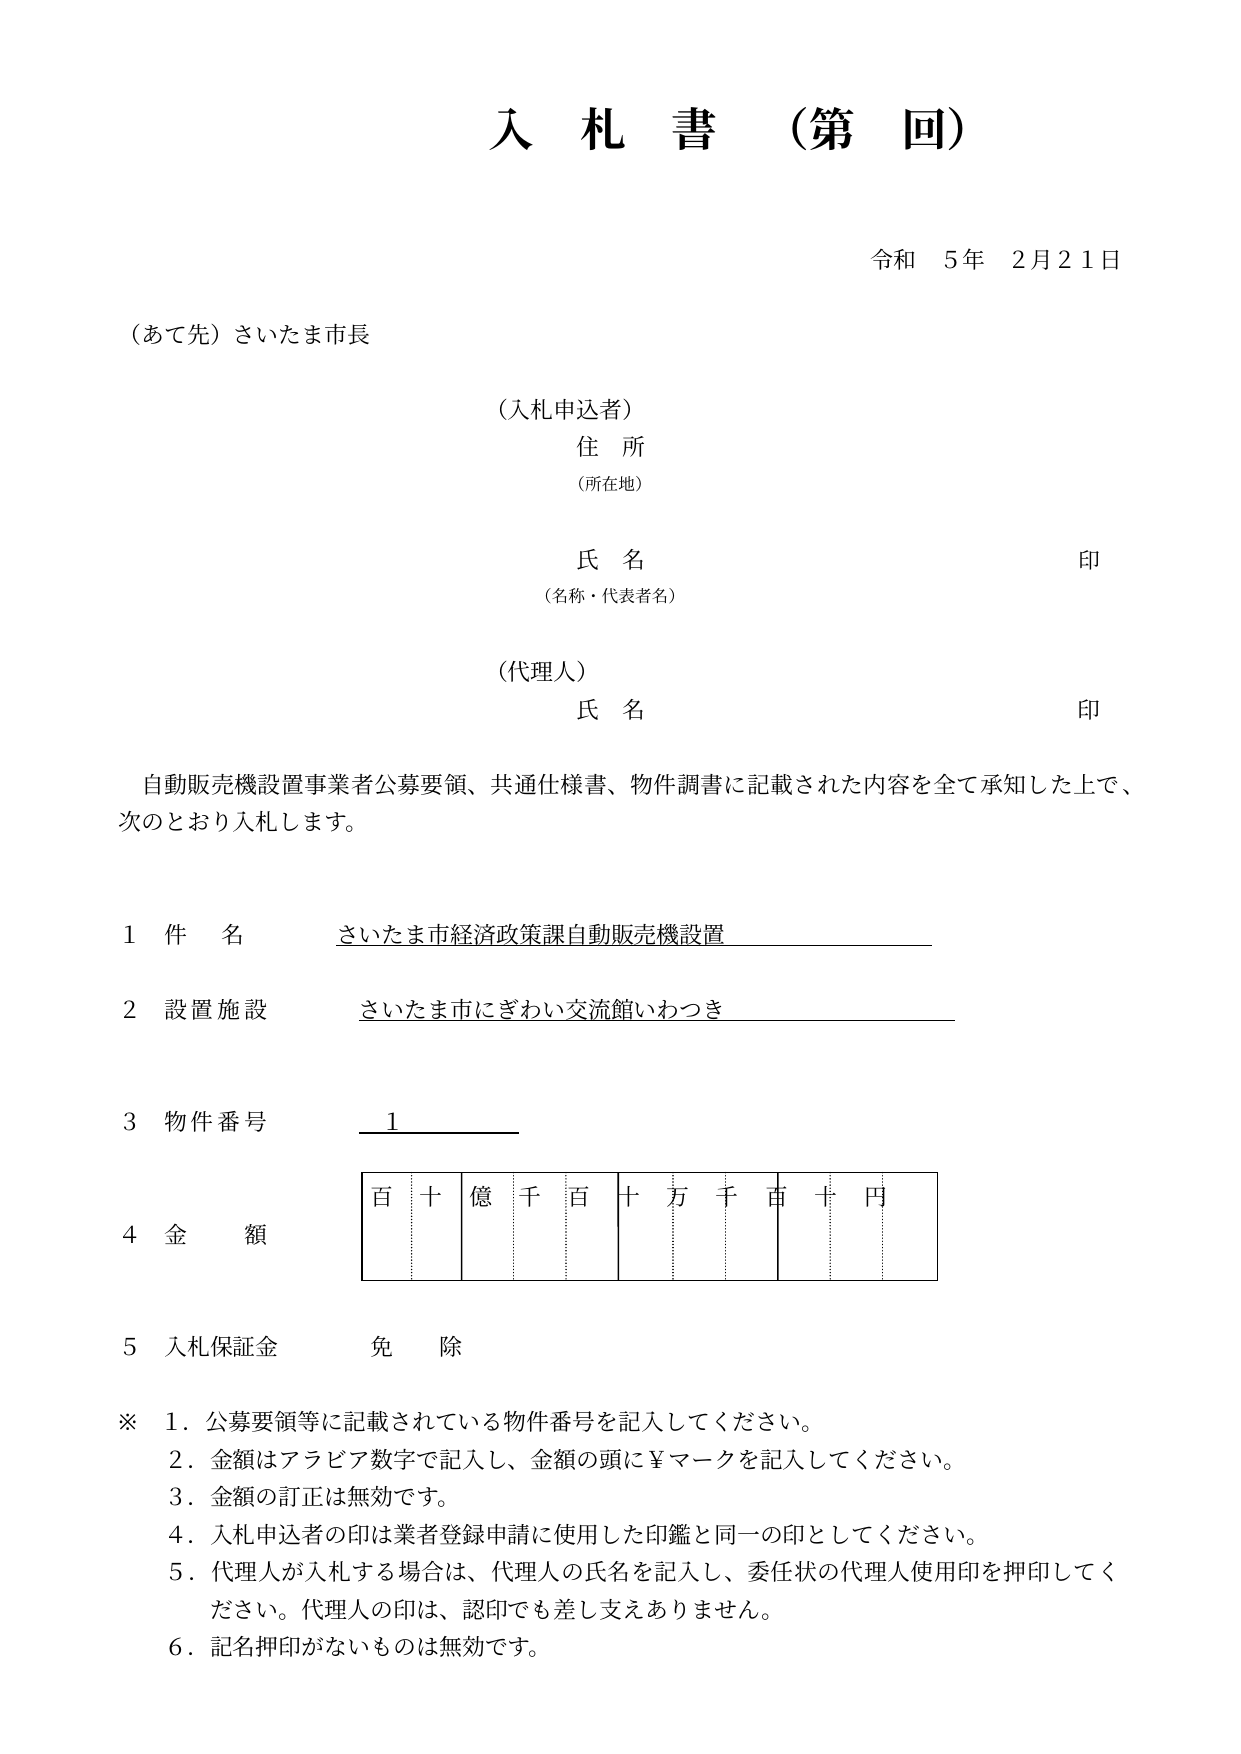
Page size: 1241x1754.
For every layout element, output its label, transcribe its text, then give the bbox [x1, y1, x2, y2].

text 氏 名 印 [118, 689, 1122, 727]
text 百 十 億 千 百 十 万 千 百 十 円 [118, 1177, 1122, 1214]
text 自動販売機設置事業者公募要領、共通仕様書、物件調書に記載された内容を全て承知した上で、次のとおり入札します。 [118, 764, 1122, 839]
text 令和 ５年 ２月２１日 [118, 239, 1122, 277]
text 氏 名 印 [118, 539, 1122, 577]
text （名称・代表者名） [118, 577, 1122, 614]
text ６．記名押印がないものは無効です。 [118, 1627, 1122, 1664]
text ３ 物件番号 １ [118, 1102, 1122, 1139]
text ※ １．公募要領等に記載されている物件番号を記入してください。 [118, 1402, 1122, 1439]
text ３．金額の訂正は無効です。 [118, 1477, 1122, 1514]
text 住 所 [118, 427, 1122, 464]
text （代理人） [118, 652, 1122, 689]
text （所在地） [118, 464, 1122, 502]
text ４ 金 額 [118, 1214, 1122, 1252]
text ５ 入札保証金 免 除 [118, 1327, 1122, 1364]
text （入札申込者） [118, 389, 1122, 427]
text ２ 設置施設 さいたま市にぎわい交流館いわつき [118, 989, 1122, 1027]
text ４．入札申込者の印は業者登録申請に使用した印鑑と同一の印としてください。 [118, 1514, 1122, 1552]
text 入 札 書 （第 回） [118, 89, 1122, 164]
text １ 件名 さいたま市経済政策課自動販売機設置 [118, 914, 1122, 952]
text ２．金額はアラビア数字で記入し、金額の頭に￥マークを記入してください。 [118, 1439, 1122, 1477]
text （あて先）さいたま市長 [118, 314, 1122, 352]
text ５．代理人が入札する場合は、代理人の氏名を記入し、委任状の代理人使用印を押印してください。代理人の印は、認印でも差し支えありません。 [118, 1552, 1122, 1627]
